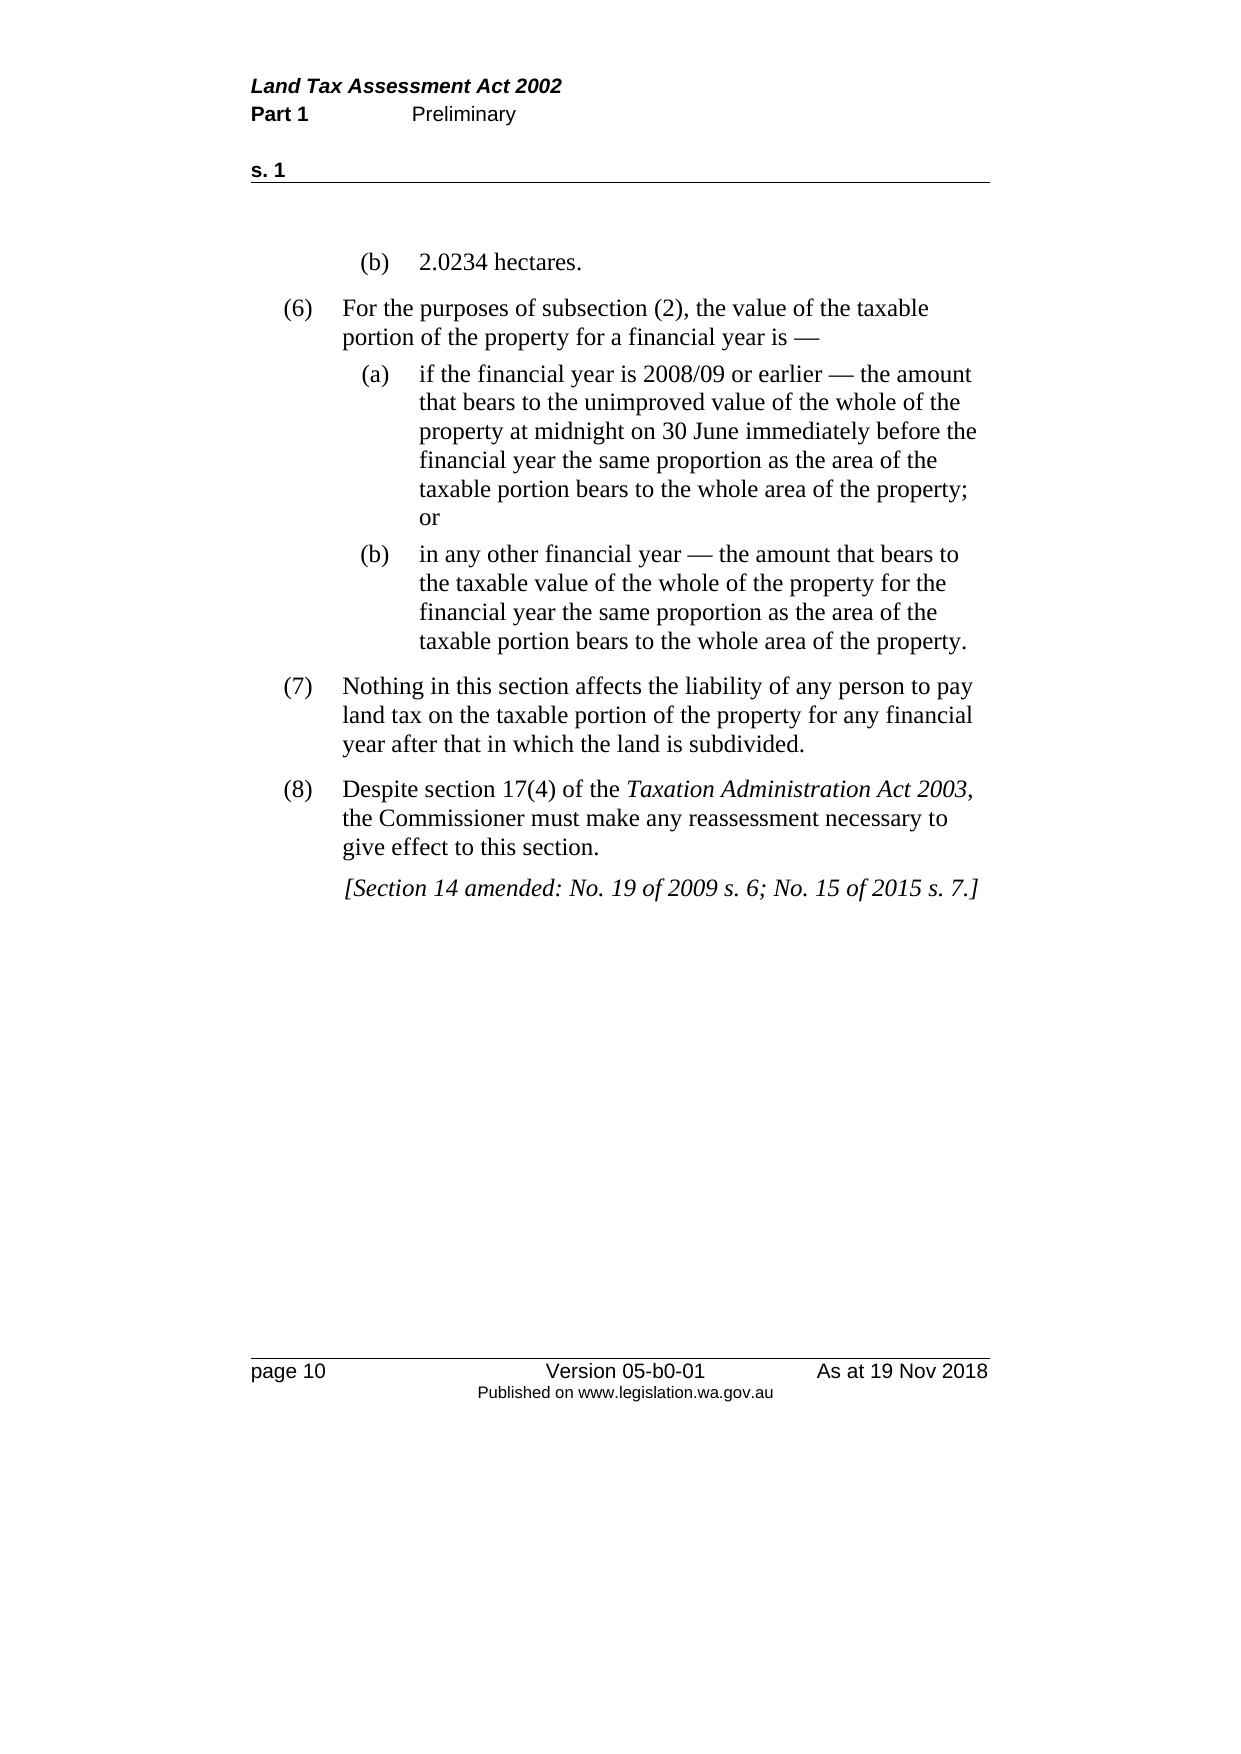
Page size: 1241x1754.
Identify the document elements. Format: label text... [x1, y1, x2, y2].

text (8) Despite section 17(4) of the Taxation Administration Act 2003, the Commissioner must make any reassessment necessary to give effect to this section. [251, 774, 990, 860]
text (b) 2.0234 hectares. [251, 247, 990, 276]
text (7) Nothing in this section affects the liability of any person to pay land tax on the taxable portion of the property for any financial year after that in which the land is subdivided. [251, 671, 990, 757]
text (6) For the purposes of subsection (2), the value of the taxable portion of the property for a financial year is — [251, 293, 990, 350]
text [Section 14 amended: No. 19 of 2009 s. 6; No. 15 of 2015 s. 7.] [251, 873, 990, 902]
text (a) if the financial year is 2008/09 or earlier — the amount that bears to the unimproved value of the whole of the property at midnight on 30 June immediately before the financial year the same proportion as the area of the taxable portion bears to the whole area of the property; or [251, 359, 990, 531]
text (b) in any other financial year — the amount that bears to the taxable value of the whole of the property for the financial year the same proportion as the area of the taxable portion bears to the whole area of the property. [251, 539, 990, 654]
